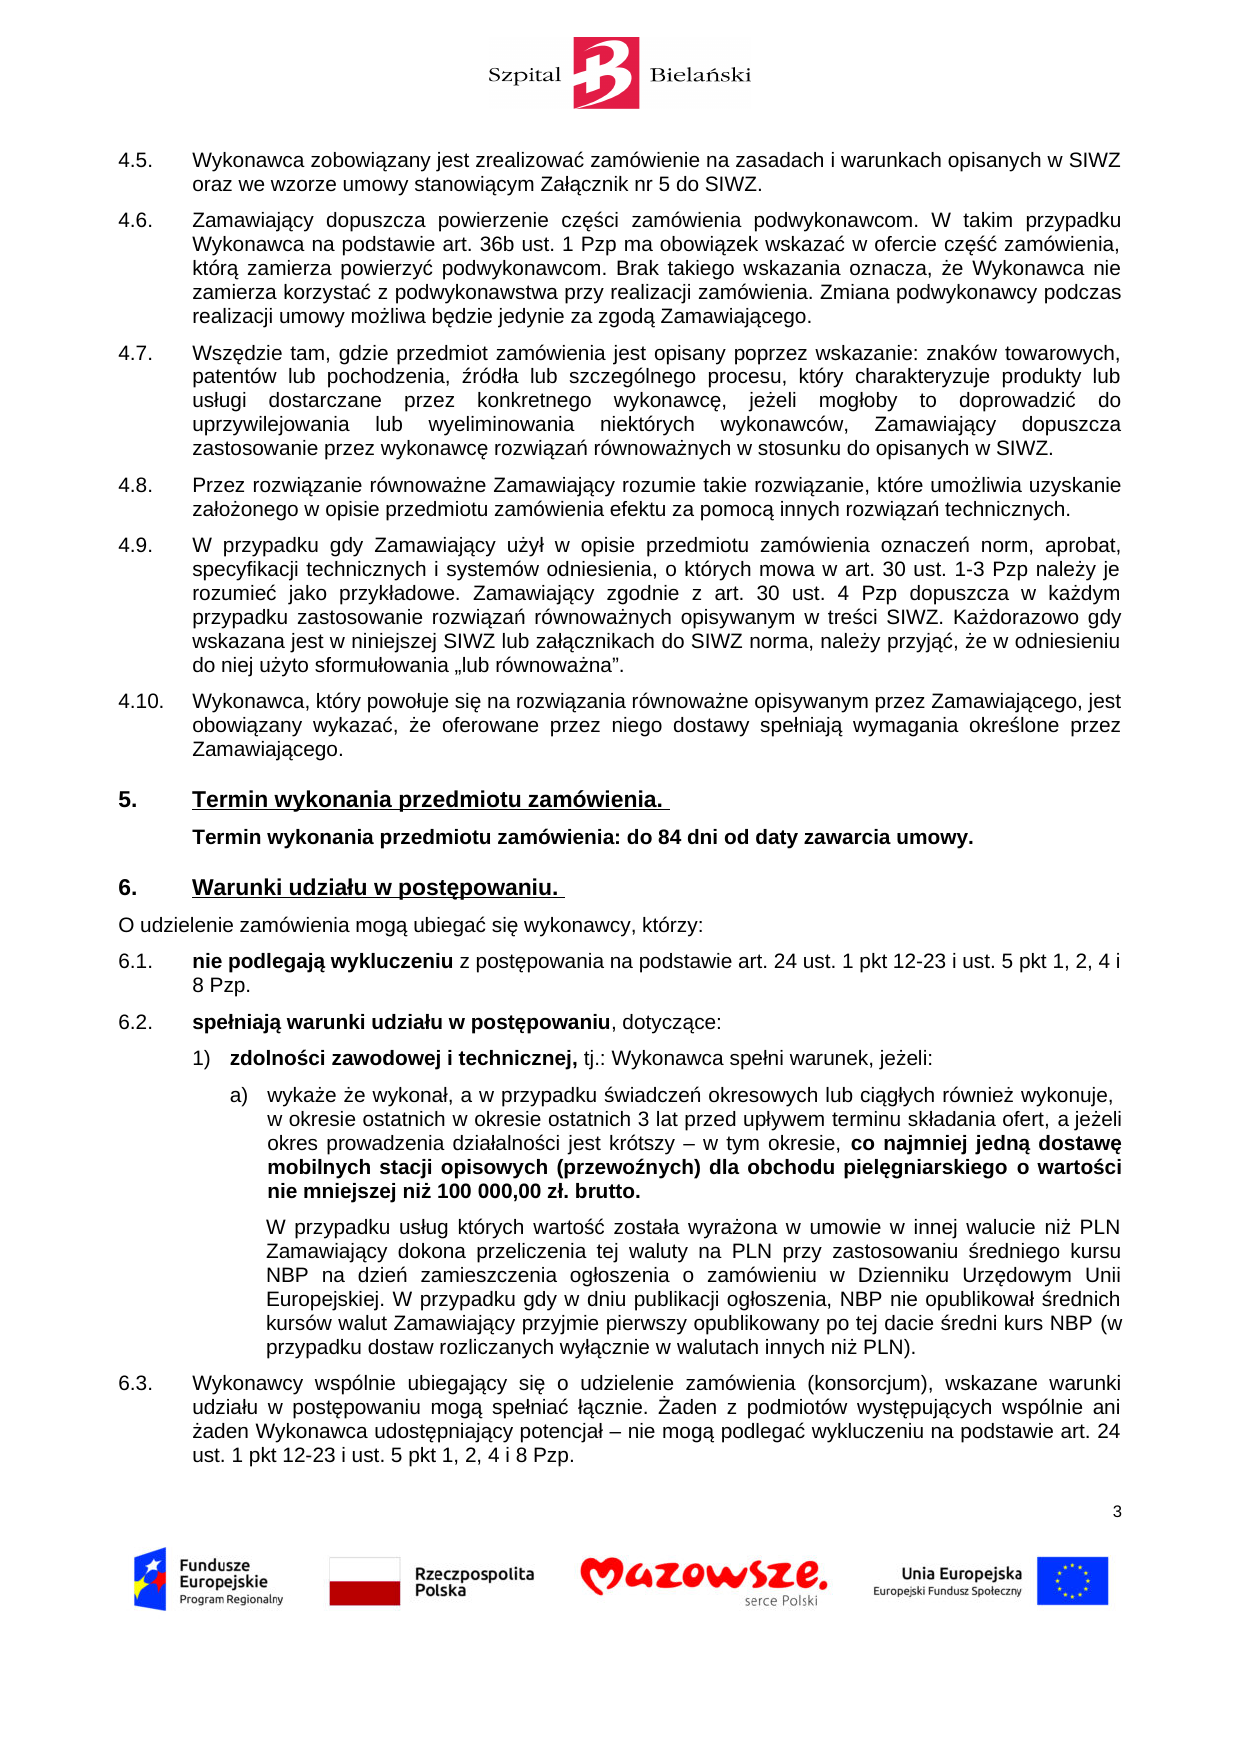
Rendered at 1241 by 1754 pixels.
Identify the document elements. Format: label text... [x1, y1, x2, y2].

list wykaże że wykonał, a w przypadku świadczeń okresowych lub ciągłych również wykonuje, w okresie ostatnich w okresie ostatnich 3 lat przed upływem terminu składania ofert, a jeżeli okres prowadzenia działalności jest krótszy – w tym okresie, co najmniej jedną dostawę mobilnych stacji opisowych (przewoźnych) dla obchodu pielęgniarskiego o wartości nie mniejszej niż 100 000,00 zł. brutto. [229, 1083, 1122, 1202]
text 6. Warunki udziału w postępowaniu. [118, 874, 1122, 900]
list Przez rozwiązanie równoważne Zamawiający rozumie takie rozwiązanie, które umożliwia uzyskanie założonego w opisie przedmiotu zamówienia efektu za pomocą innych rozwiązań technicznych. [118, 473, 1122, 521]
list zdolności zawodowej i technicznej, tj.: Wykonawca spełni warunek, jeżeli: [192, 1046, 1122, 1070]
list Zamawiający dopuszcza powierzenie części zamówienia podwykonawcom. W takim przypadku Wykonawca na podstawie art. 36b ust. 1 Pzp ma obowiązek wskazać w ofercie część zamówienia, którą zamierza powierzyć podwykonawcom. Brak takiego wskazania oznacza, że Wykonawca nie zamierza korzystać z podwykonawstwa przy realizacji zamówienia. Zmiana podwykonawcy podczas realizacji umowy możliwa będzie jedynie za zgodą Zamawiającego. [118, 208, 1122, 328]
list W przypadku gdy Zamawiający użył w opisie przedmiotu zamówienia oznaczeń norm, aprobat, specyfikacji technicznych i systemów odniesienia, o których mowa w art. 30 ust. 1-3 Pzp należy je rozumieć jako przykładowe. Zamawiający zgodnie z art. 30 ust. 4 Pzp dopuszcza w każdym przypadku zastosowanie rozwiązań równoważnych opisywanym w treści SIWZ. Każdorazowo gdy wskazana jest w niniejszej SIWZ lub załącznikach do SIWZ norma, należy przyjąć, że w odniesieniu do niej użyto sformułowania „lub równoważna”. [118, 533, 1122, 677]
list nie podlegają wykluczeniu z postępowania na podstawie art. 24 ust. 1 pkt 12-23 i ust. 5 pkt 1, 2, 4 i 8 Pzp. [118, 949, 1122, 997]
list spełniają warunki udziału w postępowaniu, dotyczące: [118, 1010, 1122, 1034]
text Termin wykonania przedmiotu zamówienia: do 84 dni od daty zawarcia umowy. [118, 825, 1122, 849]
text 5. Termin wykonania przedmiotu zamówienia. [118, 786, 1122, 813]
list Wykonawcy wspólnie ubiegający się o udzielenie zamówienia (konsorcjum), wskazane warunki udziału w postępowaniu mogą spełniać łącznie. Żaden z podmiotów występujących wspólnie ani żaden Wykonawca udostępniający potencjał – nie mogą podlegać wykluczeniu na podstawie art. 24 ust. 1 pkt 12-23 i ust. 5 pkt 1, 2, 4 i 8 Pzp. [118, 1371, 1122, 1467]
text W przypadku usług których wartość została wyrażona w umowie w innej walucie niż PLN Zamawiający dokona przeliczenia tej waluty na PLN przy zastosowaniu średniego kursu NBP na dzień zamieszczenia ogłoszenia o zamówieniu w Dzienniku Urzędowym Unii Europejskiej. W przypadku gdy w dniu publikacji ogłoszenia, NBP nie opublikował średnich kursów walut Zamawiający przyjmie pierwszy opublikowany po tej dacie średni kurs NBP (w przypadku dostaw rozliczanych wyłącznie w walutach innych niż PLN). [266, 1215, 1122, 1359]
list Wykonawca zobowiązany jest zrealizować zamówienie na zasadach i warunkach opisanych w SIWZ oraz we wzorze umowy stanowiącym Załącznik nr 5 do SIWZ. [118, 148, 1122, 196]
list Wykonawca, który powołuje się na rozwiązania równoważne opisywanym przez Zamawiającego, jest obowiązany wykazać, że oferowane przez niego dostawy spełniają wymagania określone przez Zamawiającego. [118, 689, 1122, 761]
text O udzielenie zamówienia mogą ubiegać się wykonawcy, którzy: [118, 913, 1122, 937]
picture [118, 1531, 1123, 1626]
list Wszędzie tam, gdzie przedmiot zamówienia jest opisany poprzez wskazanie: znaków towarowych, patentów lub pochodzenia, źródła lub szczególnego procesu, który charakteryzuje produkty lub usługi dostarczane przez konkretnego wykonawcę, jeżeli mogłoby to doprowadzić do uprzywilejowania lub wyeliminowania niektórych wykonawców, Zamawiający dopuszcza zastosowanie przez wykonawcę rozwiązań równoważnych w stosunku do opisanych w SIWZ. [118, 340, 1122, 460]
picture [489, 37, 751, 109]
